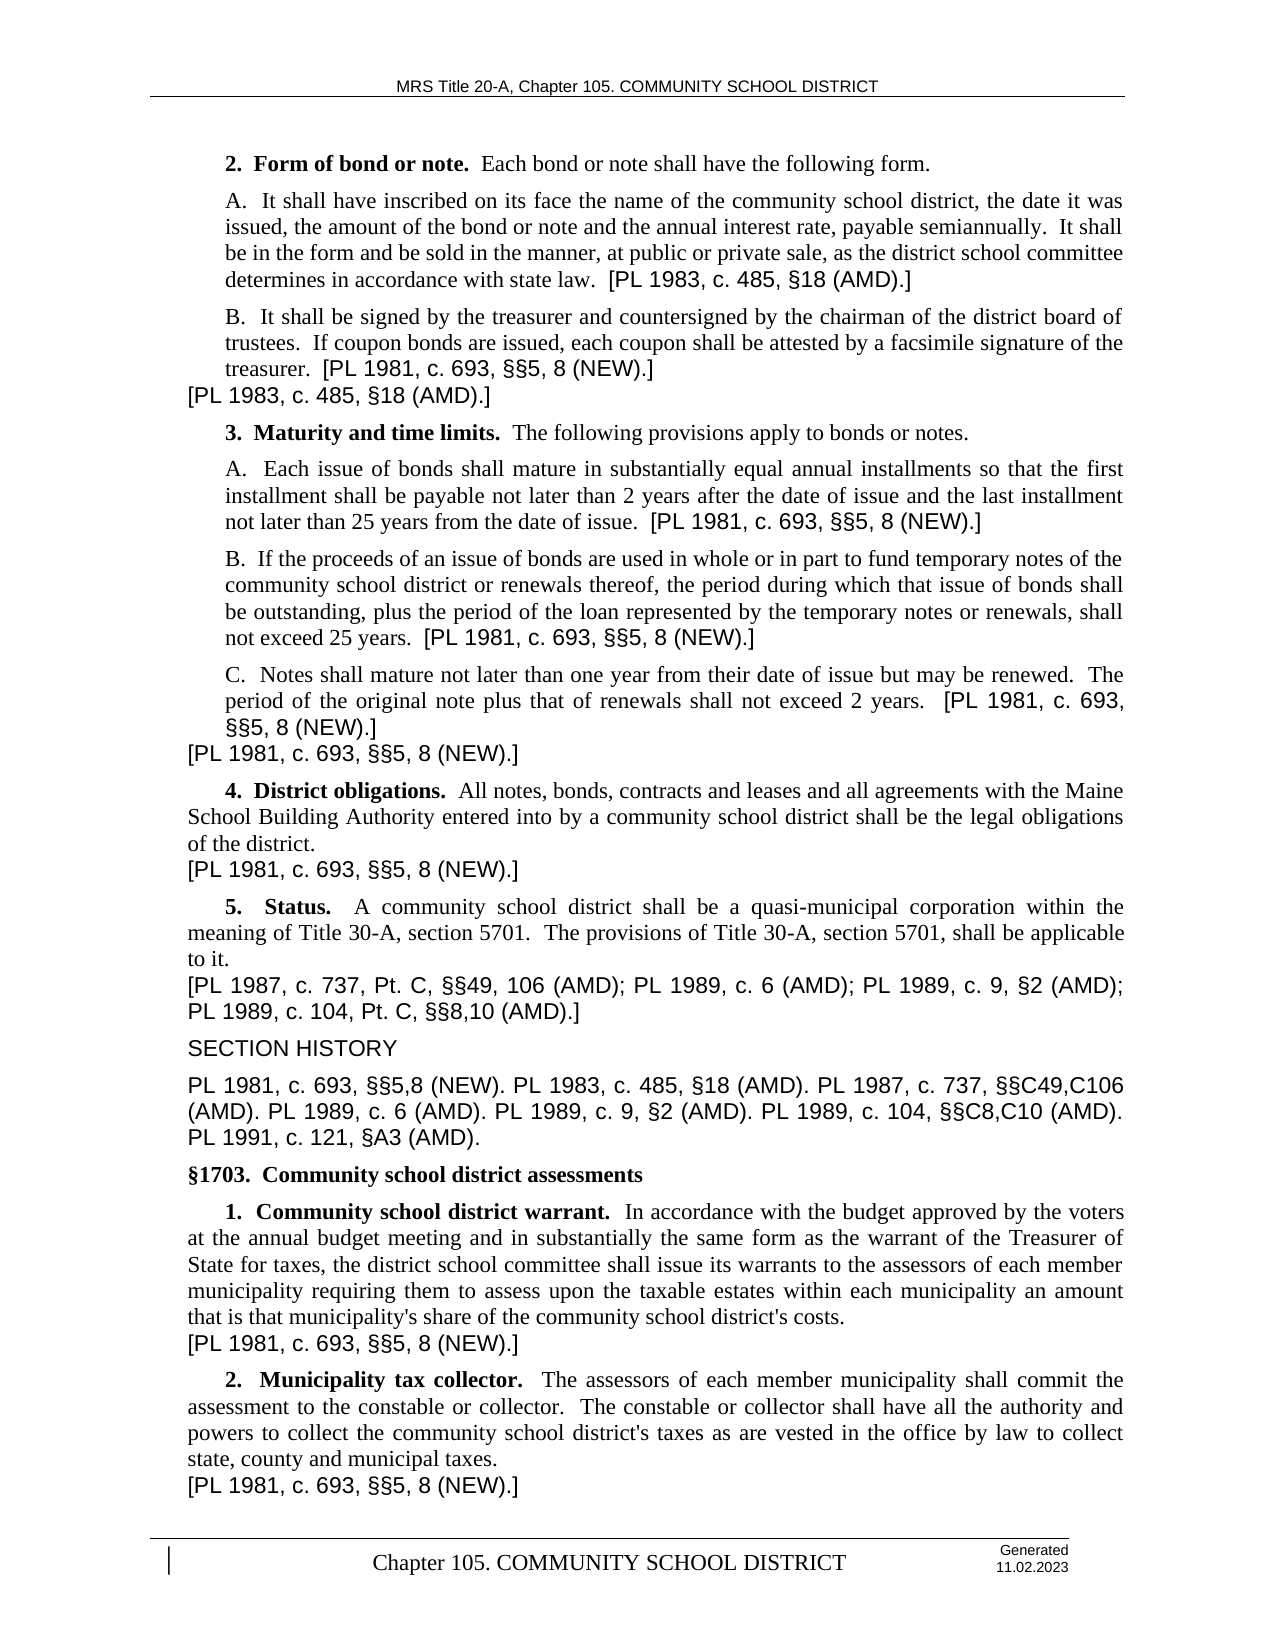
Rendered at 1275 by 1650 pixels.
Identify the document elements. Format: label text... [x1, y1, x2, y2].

text [PL 1983, c. 485, §18 (AMD).] [187, 382, 1125, 408]
text A. It shall have inscribed on its face the name of the community school district, the date it was issued, the amount of the bond or note and the annual interest rate, payable semiannually. It shall be in the form and be sold in the manner, at public or private sale, as the district school committee determines in accordance with state law. [PL 1983, c. 485, §18 (AMD).] [225, 187, 1125, 292]
text A. Each issue of bonds shall mature in substantially equal annual installments so that the first installment shall be payable not later than 2 years after the date of issue and the last installment not later than 25 years from the date of issue. [PL 1981, c. 693, §§5, 8 (NEW).] [225, 455, 1125, 534]
text 5. Status. A community school district shall be a quasi-municipal corporation within the meaning of Title 30‑A, section 5701. The provisions of Title 30‑A, section 5701, shall be applicable to it. [187, 893, 1125, 972]
text C. Notes shall mature not later than one year from their date of issue but may be renewed. The period of the original note plus that of renewals shall not exceed 2 years. [PL 1981, c. 693, §§5, 8 (NEW).] [225, 661, 1125, 740]
text [PL 1981, c. 693, §§5, 8 (NEW).] [187, 856, 1125, 882]
text [PL 1981, c. 693, §§5, 8 (NEW).] [187, 1330, 1125, 1356]
text [PL 1981, c. 693, §§5, 8 (NEW).] [187, 1472, 1125, 1498]
text [PL 1987, c. 737, Pt. C, §§49, 106 (AMD); PL 1989, c. 6 (AMD); PL 1989, c. 9, §2 (AMD); PL 1989, c. 104, Pt. C, §§8,10 (AMD).] [187, 972, 1125, 1024]
text 2. Municipality tax collector. The assessors of each member municipality shall commit the assessment to the constable or collector. The constable or collector shall have all the authority and powers to collect the community school district's taxes as are vested in the office by law to collect state, county and municipal taxes. [187, 1366, 1125, 1472]
text PL 1981, c. 693, §§5,8 (NEW). PL 1983, c. 485, §18 (AMD). PL 1987, c. 737, §§C49,C106 (AMD). PL 1989, c. 6 (AMD). PL 1989, c. 9, §2 (AMD). PL 1989, c. 104, §§C8,C10 (AMD). PL 1991, c. 121, §A3 (AMD). [187, 1072, 1125, 1151]
text B. If the proceeds of an issue of bonds are used in whole or in part to fund temporary notes of the community school district or renewals thereof, the period during which that issue of bonds shall be outstanding, plus the period of the loan represented by the temporary notes or renewals, shall not exceed 25 years. [PL 1981, c. 693, §§5, 8 (NEW).] [225, 545, 1125, 651]
text 3. Maturity and time limits. The following provisions apply to bonds or notes. [187, 419, 1125, 445]
text B. It shall be signed by the treasurer and countersigned by the chairman of the district board of trustees. If coupon bonds are issued, each coupon shall be attested by a facsimile signature of the treasurer. [PL 1981, c. 693, §§5, 8 (NEW).] [225, 303, 1125, 382]
text 2. Form of bond or note. Each bond or note shall have the following form. [187, 150, 1125, 176]
text 1. Community school district warrant. In accordance with the budget approved by the voters at the annual budget meeting and in substantially the same form as the warrant of the Treasurer of State for taxes, the district school committee shall issue its warrants to the assessors of each member municipality requiring them to assess upon the taxable estates within each municipality an amount that is that municipality's share of the community school district's costs. [187, 1198, 1125, 1330]
text SECTION HISTORY [187, 1035, 1125, 1061]
text 4. District obligations. All notes, bonds, contracts and leases and all agreements with the Maine School Building Authority entered into by a community school district shall be the legal obligations of the district. [187, 777, 1125, 856]
text §1703. Community school district assessments [187, 1161, 1125, 1187]
text [PL 1981, c. 693, §§5, 8 (NEW).] [187, 740, 1125, 766]
